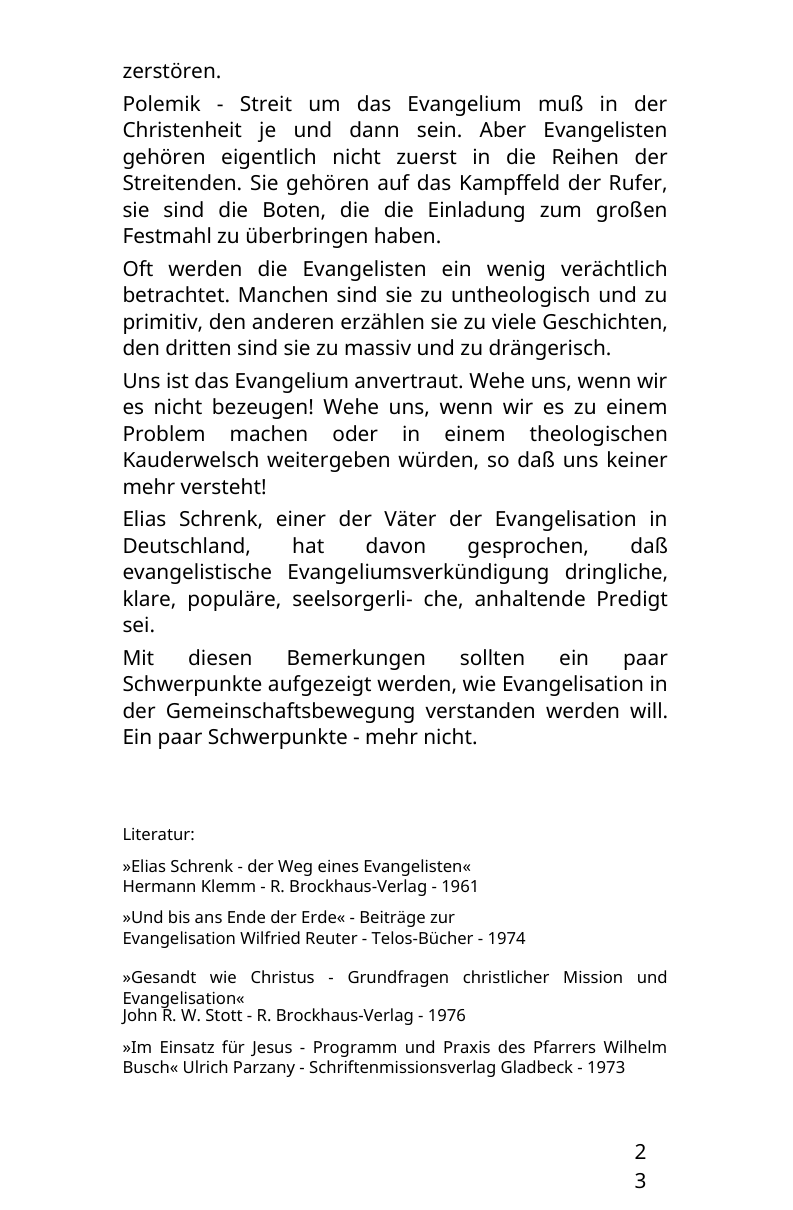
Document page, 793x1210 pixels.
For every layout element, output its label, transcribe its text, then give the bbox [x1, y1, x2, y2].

text John R. W. Stott - R. Brockhaus-Verlag - 1976 [122, 1008, 668, 1025]
text »Im Einsatz für Jesus - Programm und Praxis des Pfarrers Wilhelm Busch« Ulrich Parzany - Schriftenmissionsverlag Gladbeck - 1973 [122, 1037, 668, 1077]
text Hermann Klemm - R. Brockhaus-Verlag - 1961 [122, 879, 668, 896]
text »Gesandt wie Christus - Grundfragen christlicher Mission und Evangelisation« [122, 967, 668, 1008]
text Uns ist das Evangelium anvertraut. Wehe uns, wenn wir es nicht bezeugen! Wehe uns, wenn wir es zu einem Problem machen oder in einem theologischen Kauderwelsch weitergeben würden, so daß uns keiner mehr versteht! [122, 367, 668, 499]
text Mit diesen Bemerkungen sollten ein paar Schwerpunkte aufgezeigt werden, wie Evangelisation in der Gemeinschaftsbewegung verstanden werden will. Ein paar Schwerpunkte - mehr nicht. [122, 644, 668, 750]
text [122, 57, 668, 84]
text Elias Schrenk, einer der Väter der Evangelisation in Deutschland, hat davon gesprochen, daß evangelistische Evangeliumsverkündigung dringliche, klare, populäre, seelsorgerli- che, anhaltende Predigt sei. [122, 506, 668, 638]
text »Elias Schrenk - der Weg eines Evangelisten« [122, 859, 668, 876]
text Polemik - Streit um das Evangelium muß in der Christenheit je und dann sein. Aber Evangelisten gehören eigentlich nicht zuerst in die Reihen der Streitenden. Sie gehören auf das Kampffeld der Rufer, sie sind die Boten, die die Einladung zum großen Festmahl zu überbringen haben. [122, 90, 668, 249]
text »Und bis ans Ende der Erde« - Beiträge zur Evangelisation Wilfried Reuter - Telos-Bücher - 1974 [122, 908, 560, 949]
text Literatur: [122, 827, 668, 843]
text Oft werden die Evangelisten ein wenig verächtlich betrachtet. Manchen sind sie zu untheologisch und zu primitiv, den anderen erzählen sie zu viele Geschichten, den dritten sind sie zu massiv und zu drängerisch. [122, 255, 668, 361]
